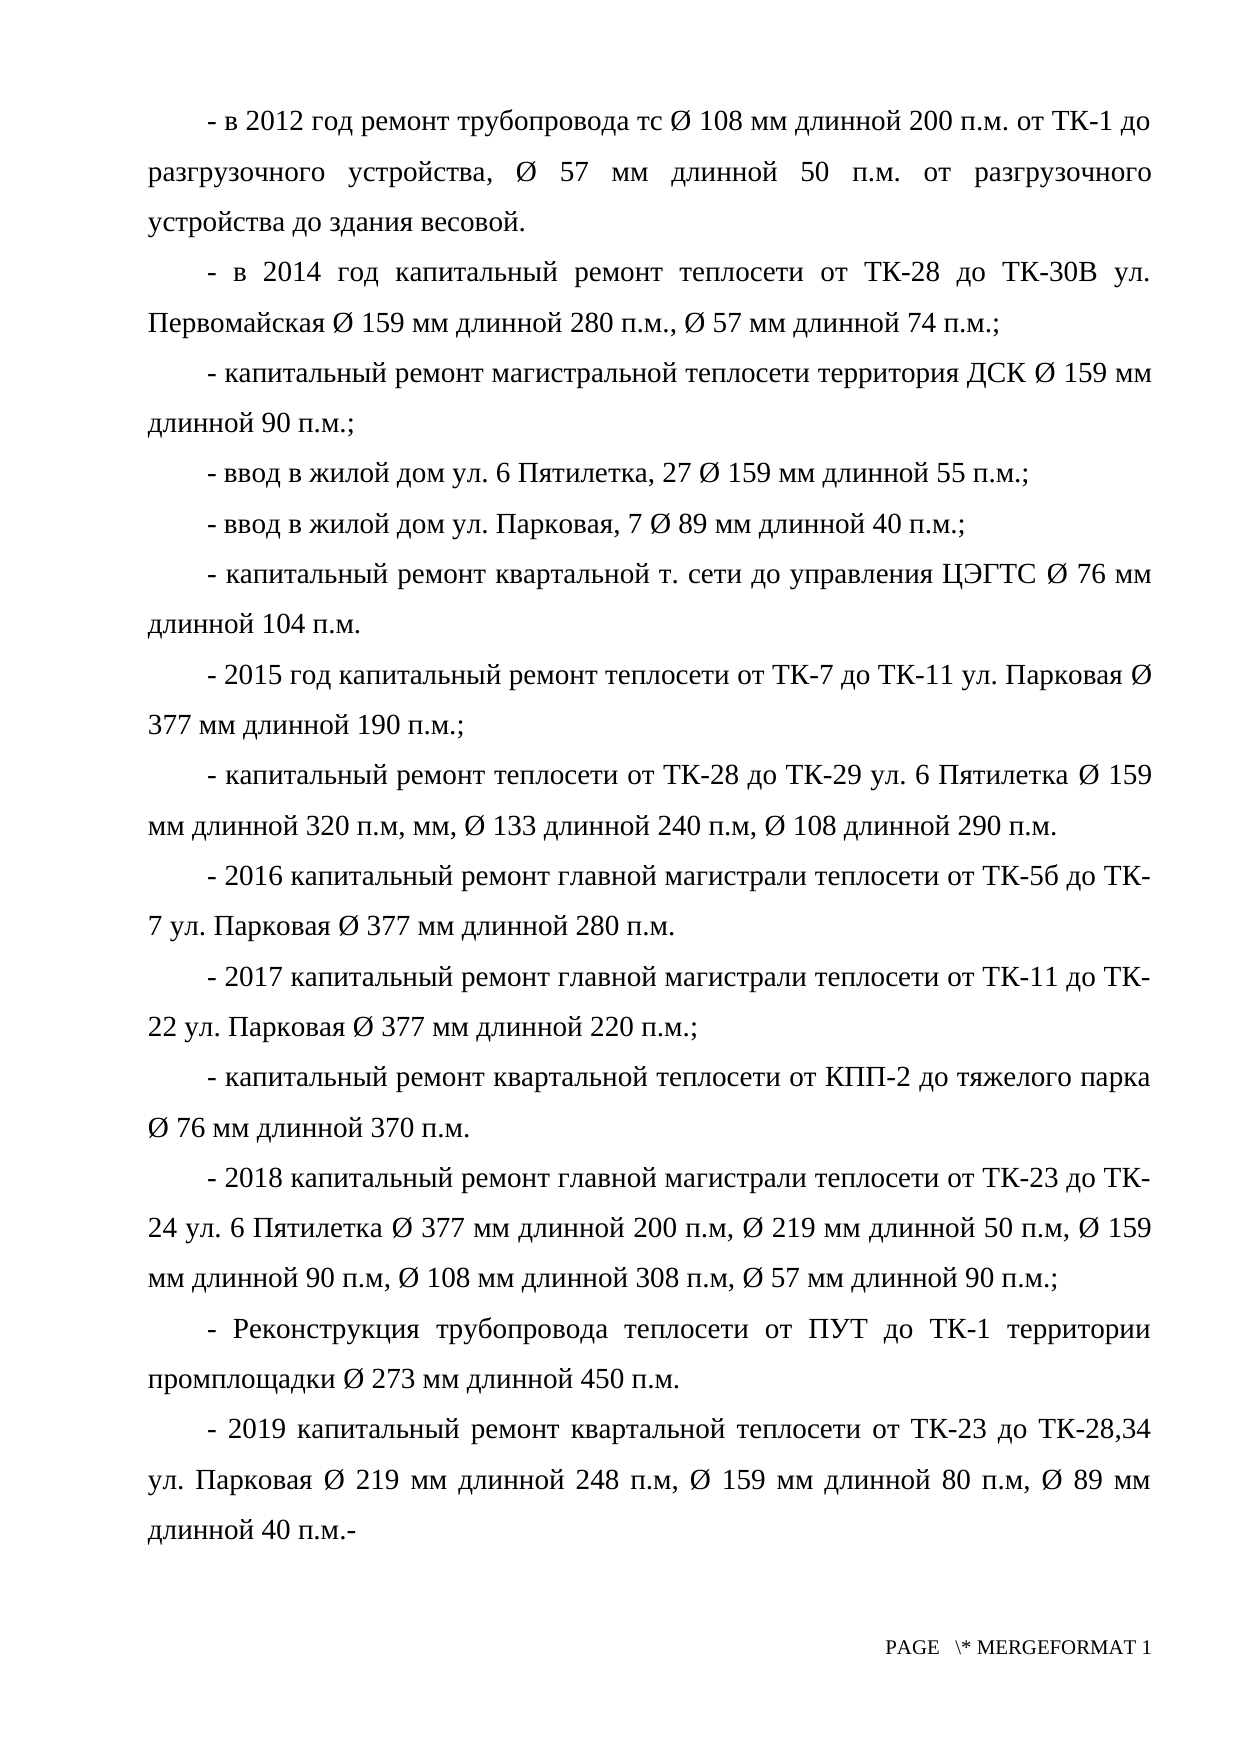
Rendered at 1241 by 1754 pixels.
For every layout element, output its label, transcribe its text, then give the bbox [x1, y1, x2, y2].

text - капитальный ремонт квартальной т. сети до управления ЦЭГТС Ø 76 мм длинной 104 п.м. [148, 556, 1152, 640]
text - в 2014 год капитальный ремонт теплосети от ТК-28 до ТК-30В ул. Первомайская Ø 159 мм длинной 280 п.м., Ø 57 мм длинной 74 п.м.; [148, 254, 1152, 338]
text - в 2012 год ремонт трубопровода тс Ø 108 мм длинной 200 п.м. от ТК-1 до разгрузочного устройства, Ø 57 мм длинной 50 п.м. от разгрузочного устройства до здания весовой. [148, 103, 1152, 238]
text - 2015 год капитальный ремонт теплосети от ТК-7 до ТК-11 ул. Парковая Ø 377 мм длинной 190 п.м.; [148, 657, 1152, 741]
text - 2018 капитальный ремонт главной магистрали теплосети от ТК-23 до ТК-24 ул. 6 Пятилетка Ø 377 мм длинной 200 п.м, Ø 219 мм длинной 50 п.м, Ø 159 мм длинной 90 п.м, Ø 108 мм длинной 308 п.м, Ø 57 мм длинной 90 п.м.; [148, 1160, 1152, 1294]
text - капитальный ремонт теплосети от ТК-28 до ТК-29 ул. 6 Пятилетка Ø 159 мм длинной 320 п.м, мм, Ø 133 длинной 240 п.м, Ø 108 длинной 290 п.м. [148, 757, 1152, 841]
text - капитальный ремонт магистральной теплосети территория ДСК Ø 159 мм длинной 90 п.м.; [148, 355, 1152, 439]
text - 2016 капитальный ремонт главной магистрали теплосети от ТК-5б до ТК-7 ул. Парковая Ø 377 мм длинной 280 п.м. [148, 858, 1152, 942]
text - 2019 капитальный ремонт квартальной теплосети от ТК-23 до ТК-28,34 ул. Парковая Ø 219 мм длинной 248 п.м, Ø 159 мм длинной 80 п.м, Ø 89 мм длинной 40 п.м.- [148, 1412, 1152, 1546]
text - капитальный ремонт квартальной теплосети от КПП-2 до тяжелого парка Ø 76 мм длинной 370 п.м. [148, 1059, 1152, 1143]
text - ввод в жилой дом ул. 6 Пятилетка, 27 Ø 159 мм длинной 55 п.м.; [148, 456, 1152, 489]
text - Реконструкция трубопровода теплосети от ПУТ до ТК-1 территории промплощадки Ø 273 мм длинной 450 п.м. [148, 1311, 1152, 1395]
text - 2017 капитальный ремонт главной магистрали теплосети от ТК-11 до ТК-22 ул. Парковая Ø 377 мм длинной 220 п.м.; [148, 959, 1152, 1043]
text - ввод в жилой дом ул. Парковая, 7 Ø 89 мм длинной 40 п.м.; [148, 506, 1152, 539]
